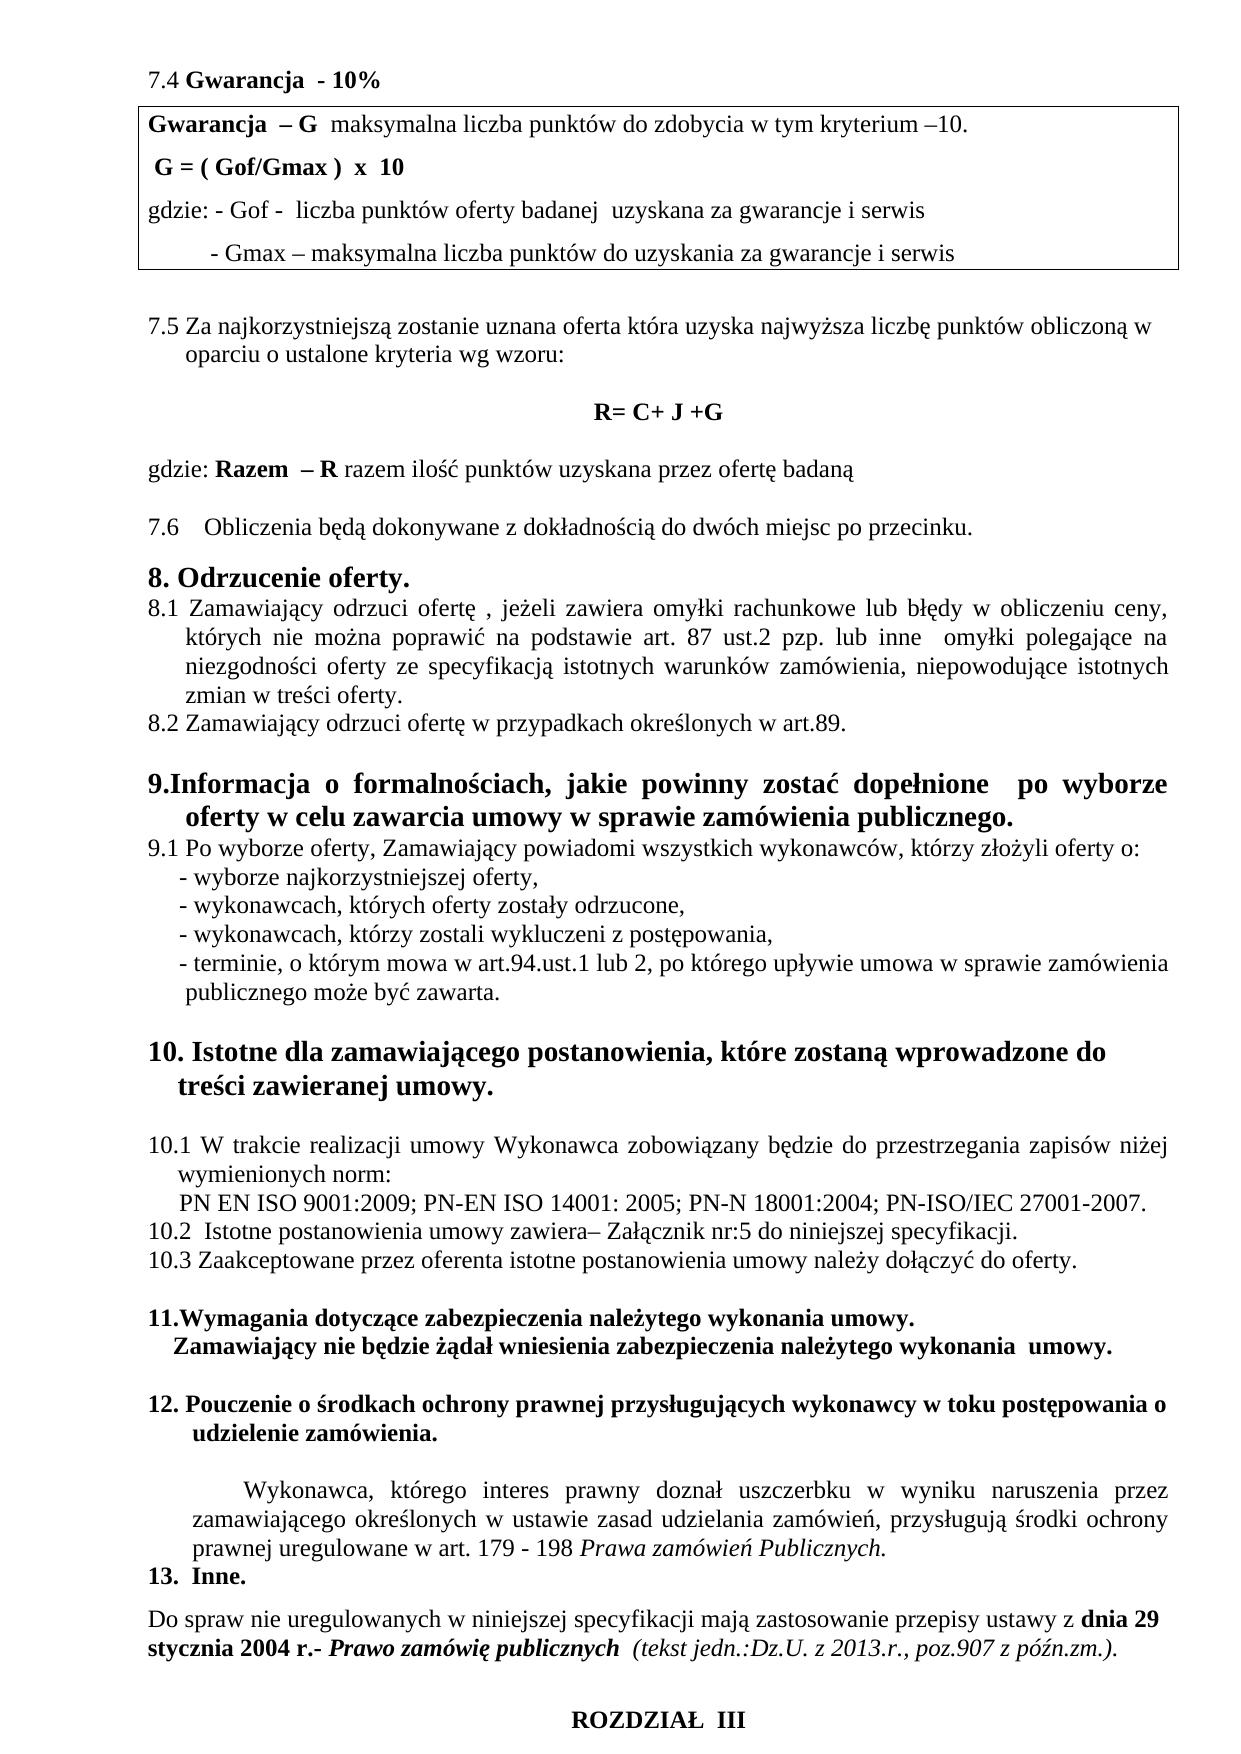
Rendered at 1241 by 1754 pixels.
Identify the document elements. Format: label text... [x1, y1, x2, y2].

text 12. Pouczenie o środkach ochrony prawnej przysługujących wykonawcy w toku postępowania o udzielenie zamówienia. [148, 1389, 1169, 1446]
text gdzie: - Gof - liczba punktów oferty badanej uzyskana za gwarancje i serwis [139, 192, 1178, 224]
text 8. Odrzucenie oferty. [148, 560, 1169, 593]
text Gwarancja – G maksymalna liczba punktów do zdobycia w tym kryterium –10. [139, 107, 1178, 138]
text PN EN ISO 9001:2009; PN-EN ISO 14001: 2005; PN-N 18001:2004; PN-ISO/IEC 27001-2007. [148, 1188, 1169, 1216]
text Wykonawca, którego interes prawny doznał uszczerbku w wyniku naruszenia przez zamawiającego określonych w ustawie zasad udzielania zamówień, przysługują środki ochrony prawnej uregulowane w art. 179 - 198 Prawa zamówień Publicznych. [148, 1475, 1169, 1561]
text Do spraw nie uregulowanych w niniejszej specyfikacji mają zastosowanie przepisy ustawy z dnia 29 stycznia 2004 r.- Prawo zamówię publicznych (tekst jedn.:Dz.U. z 2013.r., poz.907 z późn.zm.). [148, 1604, 1169, 1662]
text 10.2 Istotne postanowienia umowy zawiera– Załącznik nr:5 do niniejszej specyfikacji. [148, 1216, 1169, 1245]
text ROZDZIAŁ III [148, 1705, 1169, 1734]
text Zamawiający nie będzie żądał wniesienia zabezpieczenia należytego wykonania umowy. [148, 1331, 1169, 1360]
text 9.Informacja o formalnościach, jakie powinny zostać dopełnione po wyborze oferty w celu zawarcia umowy w sprawie zamówienia publicznego. [148, 766, 1169, 833]
text - Gmax – maksymalna liczba punktów do uzyskania za gwarancje i serwis [139, 235, 1178, 269]
text 10. Istotne dla zamawiającego postanowienia, które zostaną wprowadzone do treści zawieranej umowy. [148, 1034, 1169, 1101]
text gdzie: Razem – R razem ilość punktów uzyskana przez ofertę badaną [148, 454, 1169, 483]
text R= C+ J +G [148, 397, 1169, 426]
text 9.1 Po wyborze oferty, Zamawiający powiadomi wszystkich wykonawców, którzy złożyli oferty o: [148, 833, 1169, 862]
text 10.3 Zaakceptowane przez oferenta istotne postanowienia umowy należy dołączyć do oferty. [148, 1245, 1169, 1274]
text 8.2 Zamawiający odrzuci ofertę w przypadkach określonych w art.89. [148, 708, 1169, 737]
text 7.5 Za najkorzystniejszą zostanie uznana oferta która uzyska najwyższa liczbę punktów obliczoną w oparciu o ustalone kryteria wg wzoru: [148, 311, 1169, 368]
text - terminie, o którym mowa w art.94.ust.1 lub 2, po którego upływie umowa w sprawie zamówienia publicznego może być zawarta. [148, 948, 1169, 1006]
text 7.4 Gwarancja - 10% [148, 65, 1169, 94]
text 7.6 Obliczenia będą dokonywane z dokładnością do dwóch miejsc po przecinku. [148, 512, 1169, 541]
text 11.Wymagania dotyczące zabezpieczenia należytego wykonania umowy. [148, 1303, 1169, 1331]
text 8.1 Zamawiający odrzuci ofertę , jeżeli zawiera omyłki rachunkowe lub błędy w obliczeniu ceny, których nie można poprawić na podstawie art. 87 ust.2 pzp. lub inne omyłki polegające na niezgodności oferty ze specyfikacją istotnych warunków zamówienia, niepowodujące istotnych zmian w treści oferty. [148, 593, 1169, 708]
text 13. Inne. [148, 1561, 1169, 1590]
text G = ( Gof/Gmax ) x 10 [139, 149, 1178, 181]
text 10.1 W trakcie realizacji umowy Wykonawca zobowiązany będzie do przestrzegania zapisów niżej wymienionych norm: [148, 1130, 1169, 1188]
text - wyborze najkorzystniejszej oferty, [148, 862, 1169, 891]
text - wykonawcach, którzy zostali wykluczeni z postępowania, [148, 919, 1169, 948]
text - wykonawcach, których oferty zostały odrzucone, [148, 891, 1169, 919]
